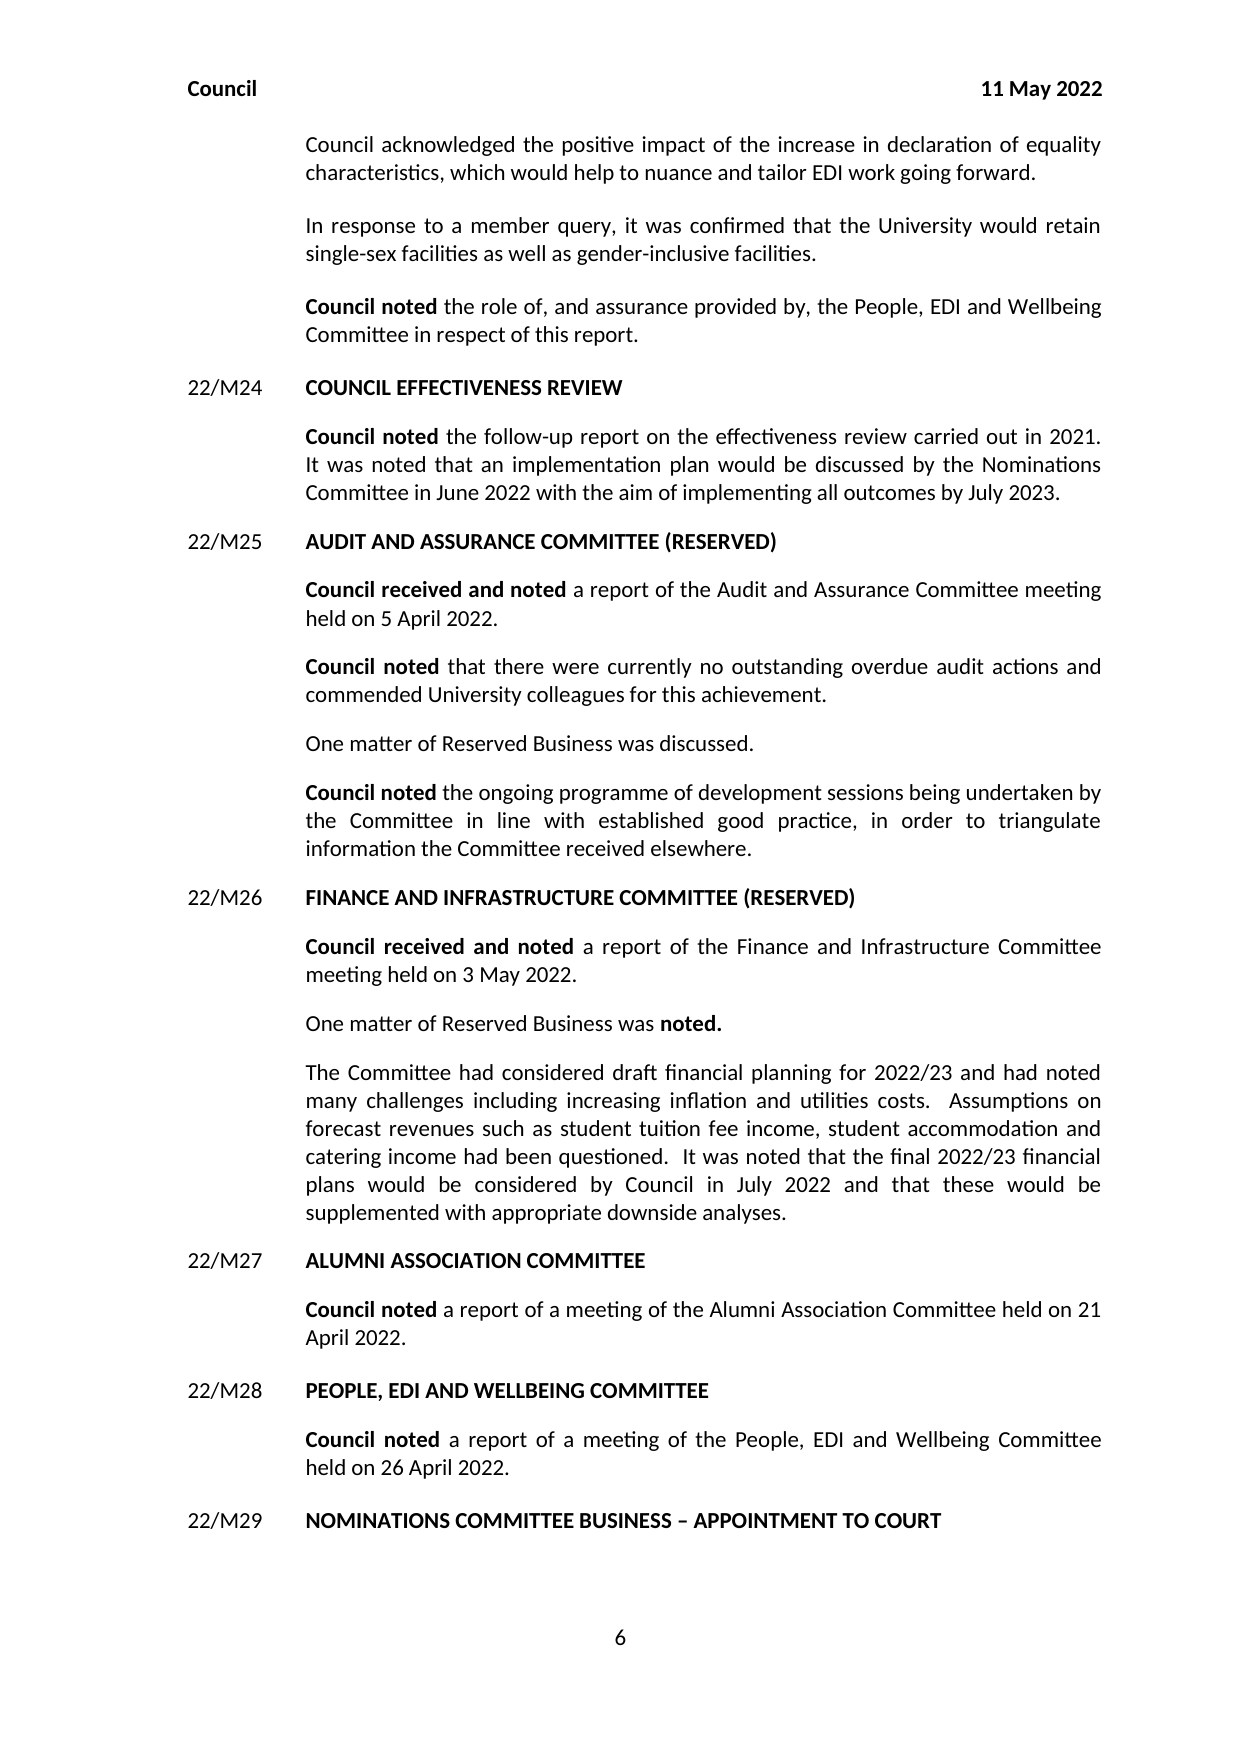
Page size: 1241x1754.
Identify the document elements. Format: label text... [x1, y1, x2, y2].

text 22/M27 ALUMNI ASSOCIATION COMMITTEE [187, 1247, 1103, 1275]
text Council received and noted a report of the Finance and Infrastructure Committee meeting held on 3 May 2022. [305, 932, 1103, 988]
text Council received and noted a report of the Audit and Assurance Committee meeting held on 5 April 2022. [305, 576, 1103, 632]
text 22/M25 AUDIT AND ASSURANCE COMMITTEE (RESERVED) [187, 527, 1103, 555]
text One matter of Reserved Business was noted. [305, 1009, 1103, 1037]
text Council noted that there were currently no outstanding overdue audit actions and commended University colleagues for this achievement. [305, 652, 1103, 708]
text In response to a member query, it was confirmed that the University would retain single-sex facilities as well as gender-inclusive facilities. [305, 211, 1103, 267]
text Council noted the follow-up report on the effectiveness review carried out in 2021. It was noted that an implementation plan would be discussed by the Nominations Committee in June 2022 with the aim of implementing all outcomes by July 2023. [187, 422, 1103, 506]
text One matter of Reserved Business was discussed. [305, 729, 1103, 757]
text Council acknowledged the positive impact of the increase in declaration of equality characteristics, which would help to nuance and tailor EDI work going forward. [305, 130, 1103, 186]
text Council noted a report of a meeting of the Alumni Association Committee held on 21 April 2022. [187, 1296, 1103, 1352]
text Council noted the ongoing programme of development sessions being undertaken by the Committee in line with established good practice, in order to triangulate information the Committee received elsewhere. [305, 778, 1103, 862]
text Council noted the role of, and assurance provided by, the People, EDI and Wellbeing Committee in respect of this report. [305, 292, 1103, 348]
text 22/M29 NOMINATIONS COMMITTEE BUSINESS – APPOINTMENT TO COURT [187, 1506, 1103, 1534]
text 22/M26 FINANCE AND INFRASTRUCTURE COMMITTEE (RESERVED) [187, 883, 1103, 911]
text Council noted a report of a meeting of the People, EDI and Wellbeing Committee held on 26 April 2022. [187, 1425, 1103, 1481]
text The Committee had considered draft financial planning for 2022/23 and had noted many challenges including increasing inflation and utilities costs. Assumptions on forecast revenues such as student tuition fee income, student accommodation and catering income had been questioned. It was noted that the final 2022/23 financial plans would be considered by Council in July 2022 and that these would be supplemented with appropriate downside analyses. [305, 1058, 1103, 1226]
text 22/M28 PEOPLE, EDI AND WELLBEING COMMITTEE [187, 1377, 1103, 1404]
text 22/M24 COUNCIL EFFECTIVENESS REVIEW [187, 373, 1103, 401]
